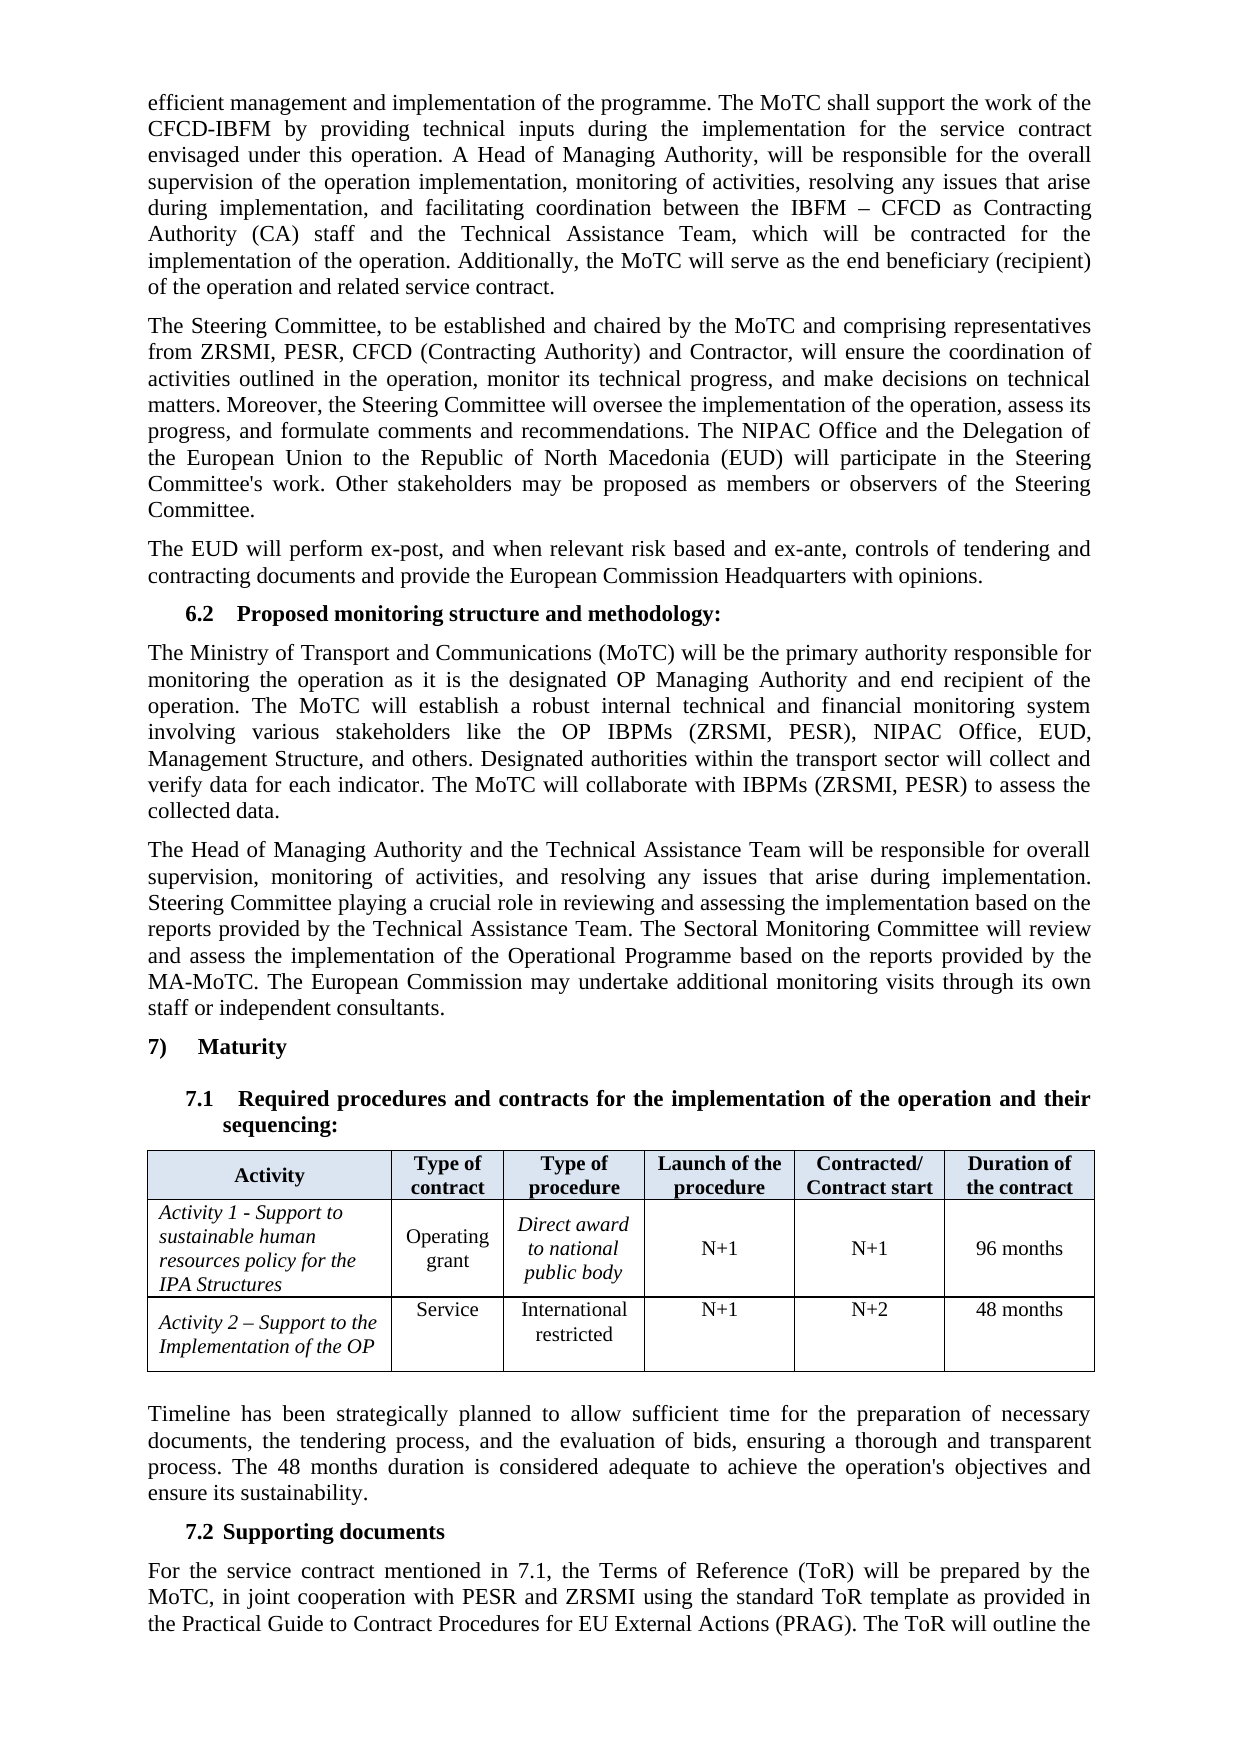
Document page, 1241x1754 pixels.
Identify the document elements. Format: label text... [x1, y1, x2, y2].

table_header Activity [148, 1151, 391, 1199]
table_cell N+1 [645, 1298, 794, 1371]
table_header Contracted/ Contract start [795, 1151, 944, 1199]
table_cell N+1 [645, 1200, 794, 1296]
table_header Launch of the procedure [645, 1151, 794, 1199]
list Required procedures and contracts for the implementation of the operation and their sequencing: [185, 1085, 1093, 1137]
list The Ministry of Transport and Communications (MoTC) will be the primary authority responsible for monitoring the operation as it is the designated OP Managing Authority and end recipient of the operation. The MoTC will establish a robust internal technical and financial monitoring system involving various stakeholders like the OP IBPMs (ZRSMI, PESR), NIPAC Office, EUD, Management Structure, and others. Designated authorities within the transport sector will collect and verify data for each indicator. The MoTC will collaborate with IBPMs (ZRSMI, PESR) to assess the collected data. [148, 639, 1093, 824]
table_cell Service [392, 1298, 503, 1371]
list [148, 1557, 1093, 1636]
table_cell 96 months [945, 1200, 1094, 1296]
table_cell N+2 [795, 1298, 944, 1371]
table_header Duration of the contract [945, 1151, 1094, 1199]
table_cell Activity 1 - Support to sustainable human resources policy for the IPA Structures [148, 1200, 391, 1296]
list Supporting documents [185, 1518, 1093, 1544]
list Timeline has been strategically planned to allow sufficient time for the preparation of necessary documents, the tendering process, and the evaluation of bids, ensuring a thorough and transparent process. The 48 months duration is considered adequate to achieve the operation's objectives and ensure its sustainability. [148, 1400, 1093, 1506]
table_cell 48 months [945, 1298, 1094, 1371]
table_cell Direct award to national public body [504, 1200, 644, 1296]
table_cell International restricted [504, 1298, 644, 1371]
list The Head of Managing Authority and the Technical Assistance Team will be responsible for overall supervision, monitoring of activities, and resolving any issues that arise during implementation. Steering Committee playing a crucial role in reviewing and assessing the implementation based on the reports provided by the Technical Assistance Team. The Sectoral Monitoring Committee will review and assess the implementation of the Operational Programme based on the reports provided by the MA-MoTC. The European Commission may undertake additional monitoring visits through its own staff or independent consultants. [148, 836, 1093, 1021]
table_cell Activity 2 – Support to the Implementation of the OP [148, 1298, 391, 1371]
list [148, 89, 1093, 299]
text Maturity [148, 1033, 1093, 1060]
table_header Type of procedure [504, 1151, 644, 1199]
table_cell Operating grant [392, 1200, 503, 1296]
text 6.2 Proposed monitoring structure and methodology: [185, 601, 1093, 627]
list The EUD will perform ex-post, and when relevant risk based and ex-ante, controls of tendering and contracting documents and provide the European Commission Headquarters with opinions. [148, 535, 1093, 588]
table_cell N+1 [795, 1200, 944, 1296]
list The Steering Committee, to be established and chaired by the MoTC and comprising representatives from ZRSMI, PESR, CFCD (Contracting Authority) and Contractor, will ensure the coordination of activities outlined in the operation, monitor its technical progress, and make decisions on technical matters. Moreover, the Steering Committee will oversee the implementation of the operation, assess its progress, and formulate comments and recommendations. The NIPAC Office and the Delegation of the European Union to the Republic of North Macedonia (EUD) will participate in the Steering Committee's work. Other stakeholders may be proposed as members or observers of the Steering Committee. [148, 312, 1093, 523]
table_header Type of contract [392, 1151, 503, 1199]
